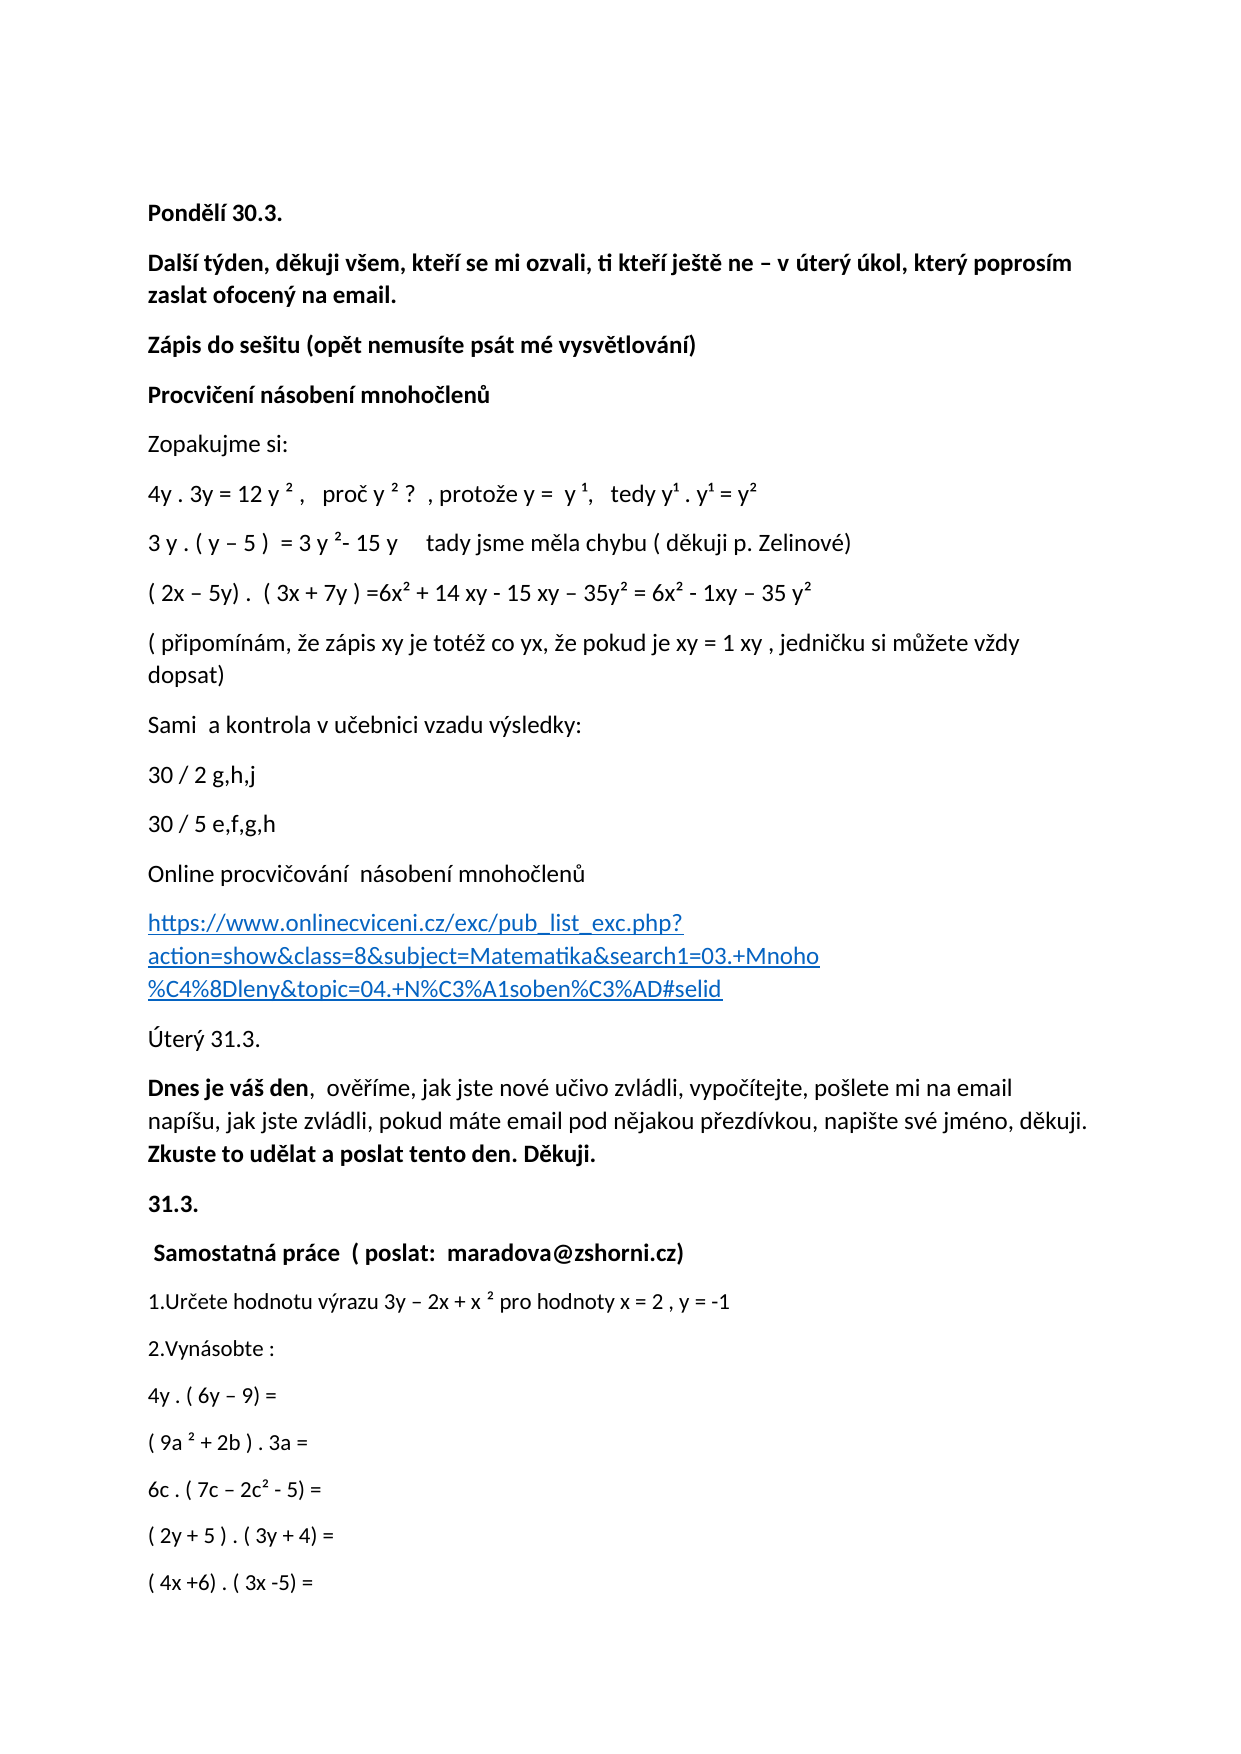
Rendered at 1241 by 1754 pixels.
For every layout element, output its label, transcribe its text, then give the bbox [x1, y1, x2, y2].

text Sami a kontrola v učebnici vzadu výsledky: [148, 709, 1093, 740]
text https://www.onlinecviceni.cz/exc/pub_list_exc.php?action=show&class=8&subject=Matematika&search1=03.+Mnoho%C4%8Dleny&topic=04.+N%C3%A1soben%C3%AD#selid [148, 908, 1093, 1004]
text Zápis do sešitu (opět nemusíte psát mé vysvětlování) [148, 329, 1093, 360]
text Pondělí 30.3. [148, 197, 1093, 228]
text Další týden, děkuji všem, kteří se mi ozvali, ti kteří ještě ne – v úterý úkol, který poprosím zaslat ofocený na email. [148, 247, 1093, 310]
text Dnes je váš den, ověříme, jak jste nové učivo zvládli, vypočítejte, pošlete mi na email napíšu, jak jste zvládli, pokud máte email pod nějakou přezdívkou, napište své jméno, děkuji. Zkuste to udělat a poslat tento den. Děkuji. [148, 1073, 1093, 1169]
text ( 2y + 5 ) . ( 3y + 4) = [148, 1522, 1093, 1549]
text 30 / 2 g,h,j [148, 759, 1093, 789]
text 3 y . ( y – 5 ) = 3 y ²- 15 y tady jsme měla chybu ( děkuji p. Zelinové) [148, 528, 1093, 558]
text ( připomínám, že zápis xy je totéž co yx, že pokud je xy = 1 xy , jedničku si můžete vždy dopsat) [148, 627, 1093, 690]
text Samostatná práce ( poslat: maradova@zshorni.cz) [148, 1238, 1093, 1268]
text ( 4x +6) . ( 3x -5) = [148, 1568, 1093, 1596]
text 6c . ( 7c – 2c² - 5) = [148, 1475, 1093, 1503]
text Zopakujme si: [148, 428, 1093, 459]
text ( 2x – 5y) . ( 3x + 7y ) =6x² + 14 xy - 15 xy – 35y² = 6x² - 1xy – 35 y² [148, 577, 1093, 608]
text ( 9a ² + 2b ) . 3a = [148, 1428, 1093, 1456]
text Online procvičování násobení mnohočlenů [148, 858, 1093, 888]
text 31.3. [148, 1188, 1093, 1218]
text 2.Vynásobte : [148, 1334, 1093, 1362]
text 1.Určete hodnotu výrazu 3y – 2x + x ² pro hodnoty x = 2 , y = -1 [148, 1287, 1093, 1315]
text 4y . ( 6y – 9) = [148, 1381, 1093, 1409]
text 30 / 5 e,f,g,h [148, 808, 1093, 839]
text 4y . 3y = 12 y ² , proč y ² ? , protože y = y ¹, tedy y¹ . y¹ = y² [148, 478, 1093, 508]
text Procvičení násobení mnohočlenů [148, 379, 1093, 409]
text Úterý 31.3. [148, 1023, 1093, 1053]
